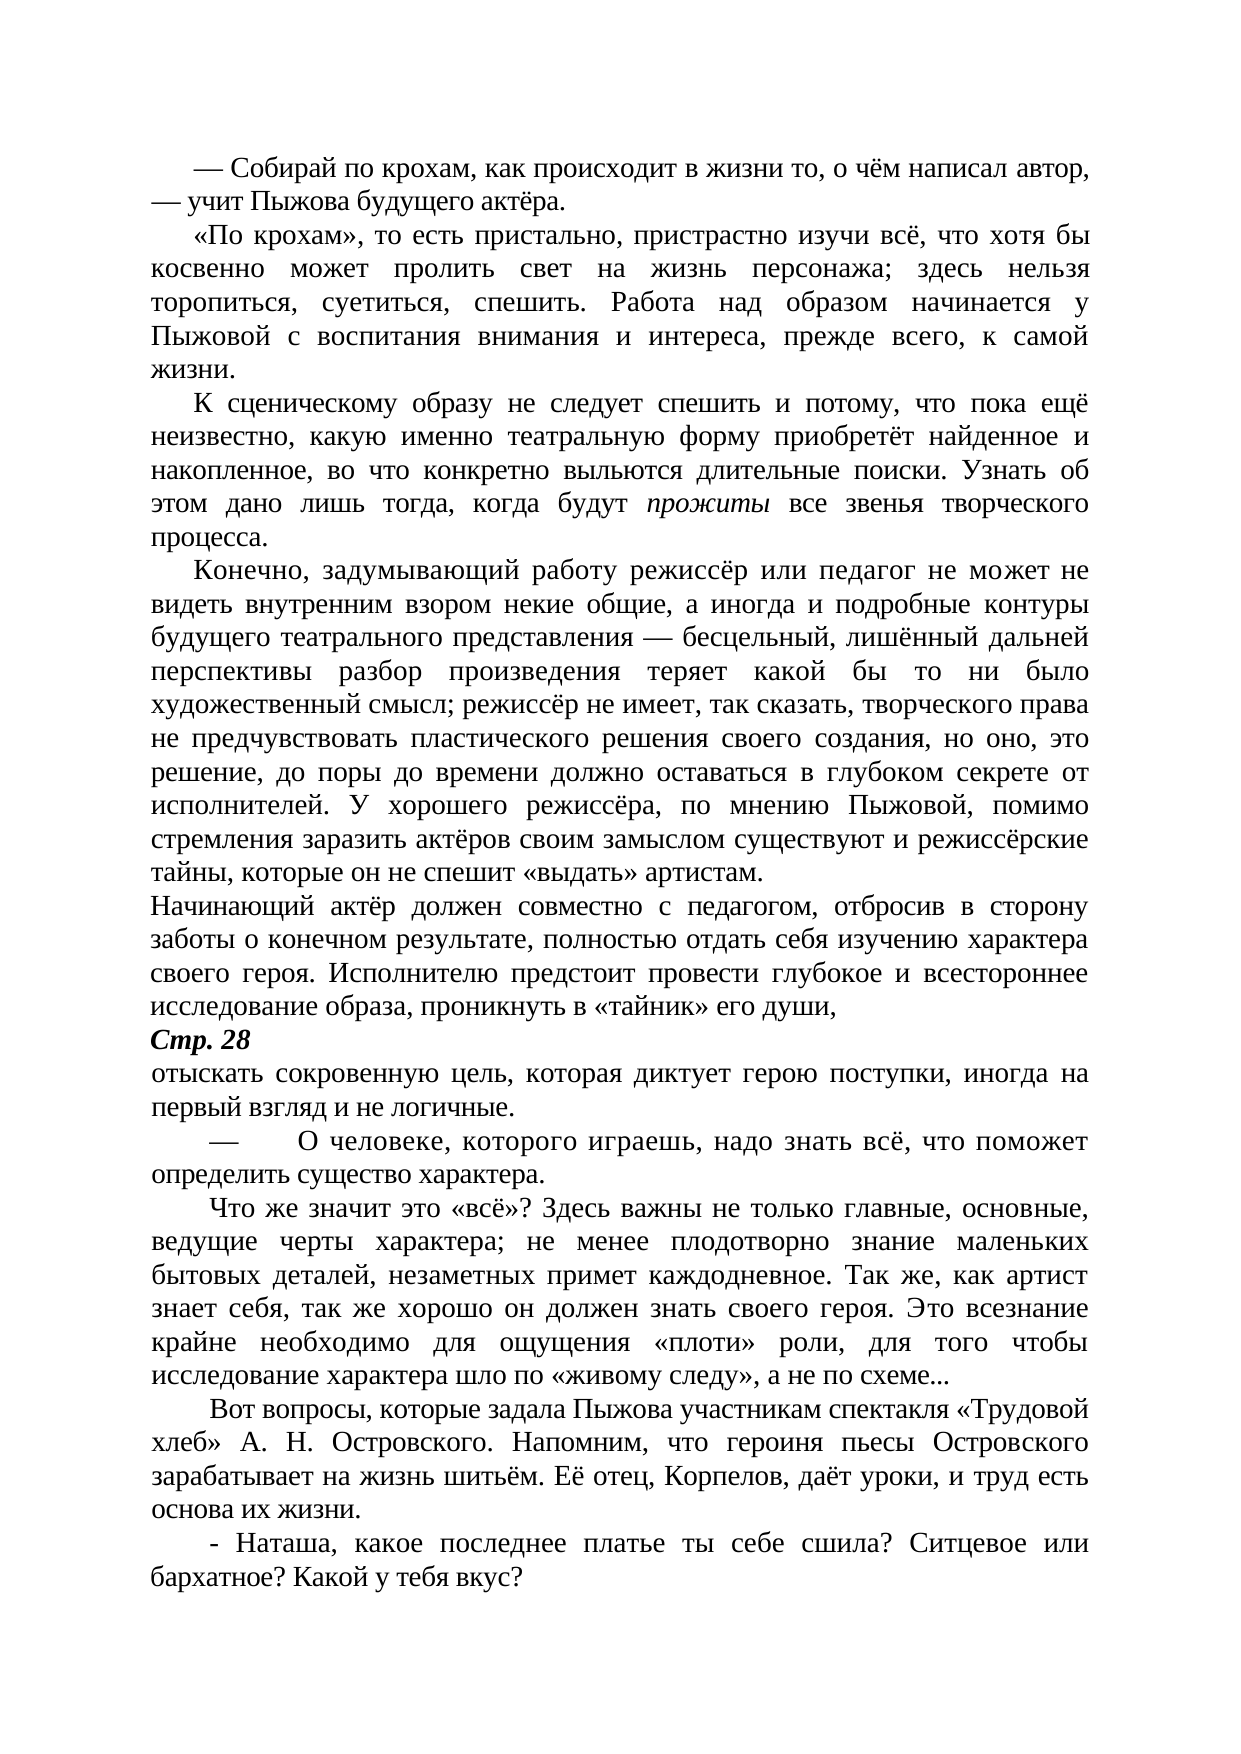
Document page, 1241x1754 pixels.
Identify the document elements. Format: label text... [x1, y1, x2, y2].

text - Наташа, какое последнее платье ты себе сшила? Ситцевое или бархатное? Какой у тебя вкус? [150, 1525, 1090, 1592]
text Стр. 28 [150, 1022, 1088, 1056]
text «По крохам», то есть пристально, пристрастно изучи всё, что хотя бы косвенно может пролить свет на жизнь персонажа; здесь нельзя торопиться, суетиться, спешить. Работа над образом начинается у Пыжовой с воспитания внимания и интереса, прежде всего, к самой жизни. [151, 217, 1090, 385]
text К сценическому образу не следует спешить и потому, что пока ещё неизвестно, какую именно театральную форму приобретёт найденное и накопленное, во что конкретно выльются длительные поиски. Узнать об этом дано лишь тогда, когда будут прожиты все звенья творческого процесса. [151, 385, 1089, 552]
text — О человеке, которого играешь, надо знать всё, что поможет определить существо характера. [151, 1123, 1090, 1190]
text — Собирай по крохам, как происходит в жизни то, о чём написал автор, — учит Пыжова будущего актёра. [151, 150, 1090, 217]
text отыскать сокровенную цель, которая диктует герою поступки, иногда на первый взгляд и не логичные. [151, 1056, 1089, 1123]
text Конечно, задумывающий работу режиссёр или педагог не может не видеть внутренним взором некие общие, а иногда и подробные контуры будущего театрального представления — бесцельный, лишённый дальней перспективы разбор произведения теряет какой бы то ни было художественный смысл; режиссёр не имеет, так сказать, творческого права не предчувствовать пластического решения своего создания, но оно, это решение, до поры до времени должно оставаться в глубоком секрете от исполнителей. У хорошего режиссёра, по мнению Пыжовой, помимо стремления заразить актёров своим замыслом существуют и режиссёрские тайны, которые он не спешит «выдать» артистам. [151, 552, 1089, 888]
text Что же значит это «всё»? Здесь важны не только главные, основные, ведущие черты характера; не менее плодотворно знание маленьких бытовых деталей, незаметных примет каждодневное. Так же, как артист знает себя, так же хорошо он должен знать своего героя. Это всезнание крайне необходимо для ощущения «плоти» роли, для того чтобы исследование характера шло по «живому следу», а не по схеме... [151, 1190, 1089, 1391]
text Начинающий актёр должен совместно с педагогом, отбросив в сторону заботы о конечном результате, полностью отдать себя изучению характера своего героя. Исполнителю предстоит провести глубокое и всестороннее исследование образа, проникнуть в «тайник» его души, [150, 888, 1088, 1022]
text Вот вопросы, которые задала Пыжова участникам спектакля «Трудовой хлеб» А. Н. Островского. Напомним, что героиня пьесы Островского зарабатывает на жизнь шитьём. Её отец, Корпелов, даёт уроки, и труд есть основа их жизни. [151, 1391, 1089, 1525]
